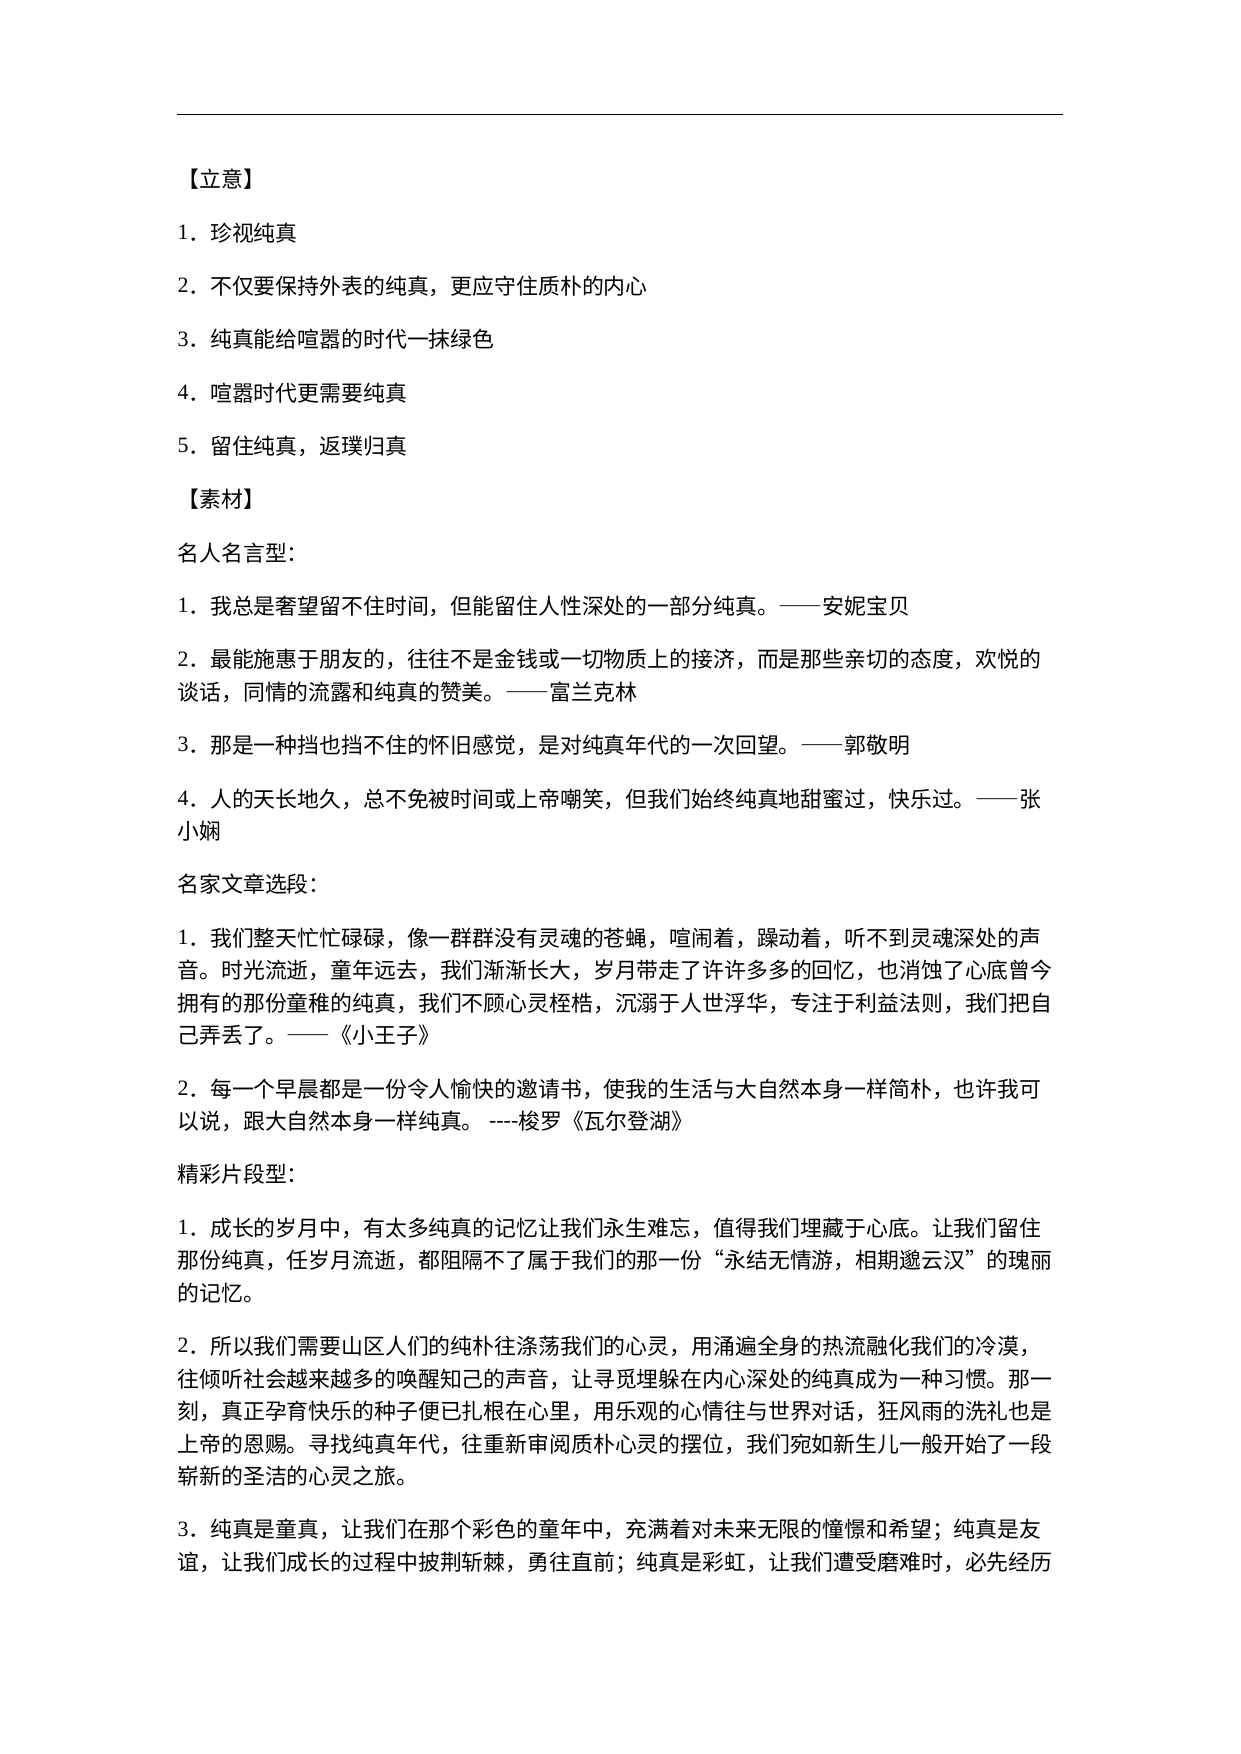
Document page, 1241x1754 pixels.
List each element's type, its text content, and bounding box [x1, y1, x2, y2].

text 3．纯真能给喧嚣的时代一抹绿色 [177, 322, 1063, 354]
text 【素材】 [177, 482, 1063, 514]
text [177, 1512, 1063, 1577]
text 名人名言型： [177, 535, 1063, 568]
text 5．留住纯真，返璞归真 [177, 429, 1063, 461]
text 名家文章选段： [177, 867, 1063, 899]
text 2．每一个早晨都是一份令人愉快的邀请书，使我的生活与大自然本身一样简朴，也许我可以说，跟大自然本身一样纯真。 ----梭罗《瓦尔登湖》 [177, 1071, 1063, 1136]
text 1．我总是奢望留不住时间，但能留住人性深处的一部分纯真。——安妮宝贝 [177, 589, 1063, 621]
text 2．所以我们需要山区人们的纯朴往涤荡我们的心灵，用涌遍全身的热流融化我们的冷漠，往倾听社会越来越多的唤醒知己的声音，让寻觅埋躲在内心深处的纯真成为一种习惯。那一刻，真正孕育快乐的种子便已扎根在心里，用乐观的心情往与世界对话，狂风雨的洗礼也是上帝的恩赐。寻找纯真年代，往重新审阅质朴心灵的摆位，我们宛如新生儿一般开始了一段崭新的圣洁的心灵之旅。 [177, 1329, 1063, 1491]
text 精彩片段型： [177, 1157, 1063, 1189]
text 1．我们整天忙忙碌碌，像一群群没有灵魂的苍蝇，喧闹着，躁动着，听不到灵魂深处的声音。时光流逝，童年远去，我们渐渐长大，岁月带走了许许多多的回忆，也消蚀了心底曾今拥有的那份童稚的纯真，我们不顾心灵桎梏，沉溺于人世浮华，专注于利益法则，我们把自己弄丢了。——《小王子》 [177, 920, 1063, 1050]
text 2．不仅要保持外表的纯真，更应守住质朴的内心 [177, 269, 1063, 301]
text 【立意】 [177, 162, 1063, 194]
text 2．最能施惠于朋友的，往往不是金钱或一切物质上的接济，而是那些亲切的态度，欢悦的谈话，同情的流露和纯真的赞美。——富兰克林 [177, 642, 1063, 707]
text 4．人的天长地久，总不免被时间或上帝嘲笑，但我们始终纯真地甜蜜过，快乐过。——张小娴 [177, 781, 1063, 846]
text 4．喧嚣时代更需要纯真 [177, 375, 1063, 408]
text 3．那是一种挡也挡不住的怀旧感觉，是对纯真年代的一次回望。——郭敬明 [177, 728, 1063, 760]
text 1．成长的岁月中，有太多纯真的记忆让我们永生难忘，值得我们埋藏于心底。让我们留住那份纯真，任岁月流逝，都阻隔不了属于我们的那一份“永结无情游，相期邈云汉”的瑰丽的记忆。 [177, 1210, 1063, 1308]
text 1．珍视纯真 [177, 215, 1063, 248]
